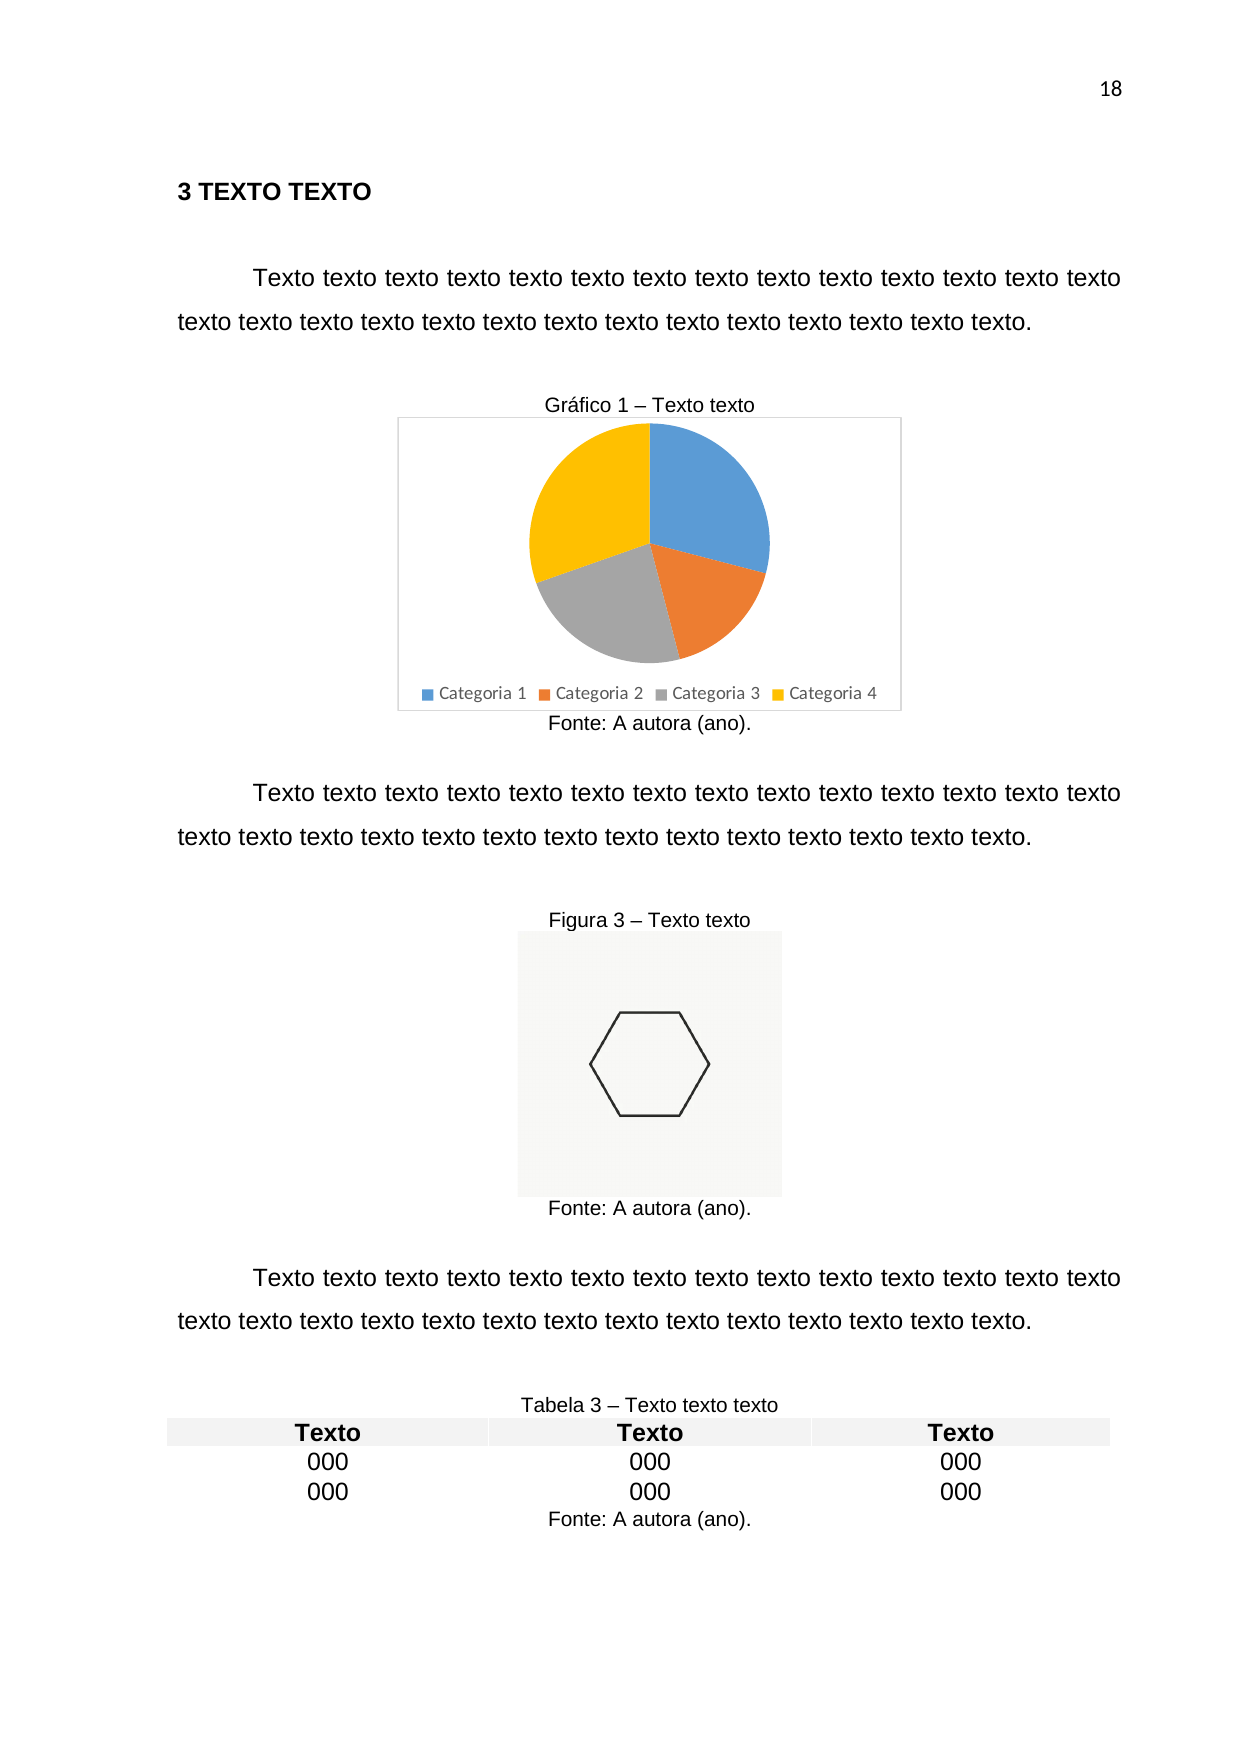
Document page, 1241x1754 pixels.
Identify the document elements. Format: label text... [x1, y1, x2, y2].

text Figura 3 – Texto texto [177, 908, 1122, 932]
table_cell 000 [489, 1477, 811, 1506]
table_cell 000 [812, 1448, 1110, 1476]
picture [517, 931, 782, 1197]
text Tabela 3 – Texto texto texto [177, 1393, 1122, 1417]
text 3 TEXTO TEXTO [177, 177, 1122, 206]
table_header Texto [167, 1418, 488, 1446]
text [177, 1263, 1122, 1335]
text Gráfico 1 – Texto texto [177, 393, 1122, 417]
table_header Texto [489, 1418, 811, 1446]
text Fonte: A autora (ano). [177, 1196, 1122, 1220]
table_cell 000 [167, 1477, 488, 1506]
text Fonte: A autora (ano). [177, 1507, 1122, 1531]
table_header Texto [812, 1418, 1110, 1446]
table_cell 000 [489, 1448, 811, 1476]
text Fonte: A autora (ano). [177, 711, 1122, 735]
table_cell 000 [812, 1477, 1110, 1506]
table_cell 000 [167, 1448, 488, 1476]
